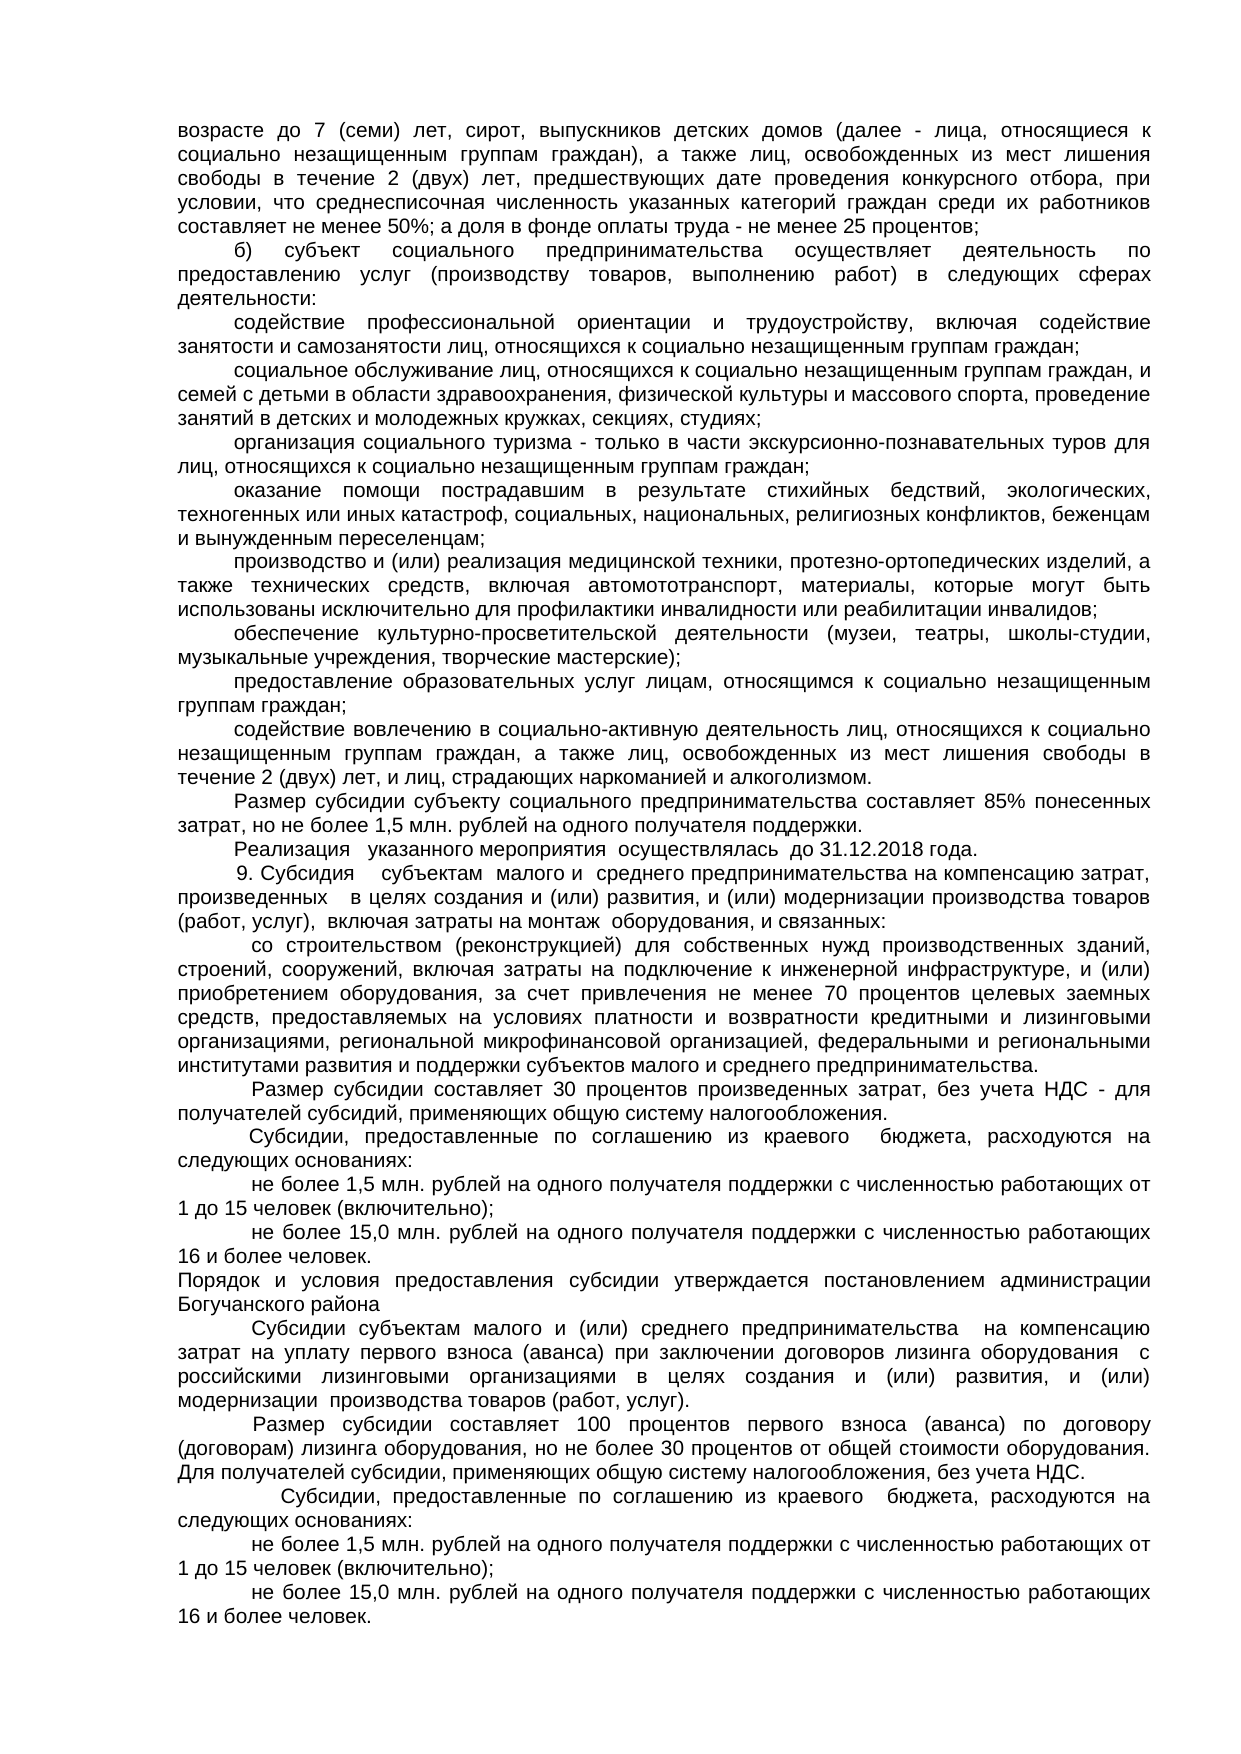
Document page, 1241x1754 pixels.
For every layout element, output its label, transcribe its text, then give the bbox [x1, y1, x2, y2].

text содействие профессиональной ориентации и трудоустройству, включая содействие занятости и самозанятости лиц, относящихся к социально незащищенным группам граждан; [177, 310, 1152, 358]
text не более 15,0 млн. рублей на одного получателя поддержки с численностью работающих 16 и более человек. [177, 1579, 1152, 1627]
text Субсидии, предоставленные по соглашению из краевого бюджета, расходуются на следующих основаниях: [177, 1124, 1152, 1172]
text Реализация указанного мероприятия осуществлялась до 31.12.2018 года. [177, 837, 1152, 861]
text не более 1,5 млн. рублей на одного получателя поддержки с численностью работающих от 1 до 15 человек (включительно); [177, 1532, 1152, 1579]
text обеспечение культурно-просветительской деятельности (музеи, театры, школы-студии, музыкальные учреждения, творческие мастерские); [177, 621, 1152, 669]
text производство и (или) реализация медицинской техники, протезно-ортопедических изделий, а также технических средств, включая автомототранспорт, материалы, которые могут быть использованы исключительно для профилактики инвалидности или реабилитации инвалидов; [177, 549, 1152, 621]
text организация социального туризма - только в части экскурсионно-познавательных туров для лиц, относящихся к социально незащищенным группам граждан; [177, 429, 1152, 477]
text оказание помощи пострадавшим в результате стихийных бедствий, экологических, техногенных или иных катастроф, социальных, национальных, религиозных конфликтов, беженцам и вынужденным переселенцам; [177, 477, 1152, 549]
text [177, 118, 1152, 238]
text не более 15,0 млн. рублей на одного получателя поддержки с численностью работающих 16 и более человек. [177, 1220, 1152, 1268]
text со строительством (реконструкцией) для собственных нужд производственных зданий, строений, сооружений, включая затраты на подключение к инженерной инфраструктуре, и (или) приобретением оборудования, за счет привлечения не менее 70 процентов целевых заемных средств, предоставляемых на условиях платности и возвратности кредитными и лизинговыми организациями, региональной микрофинансовой организацией, федеральными и региональными институтами развития и поддержки субъектов малого и среднего предпринимательства. [177, 933, 1152, 1076]
text не более 1,5 млн. рублей на одного получателя поддержки с численностью работающих от 1 до 15 человек (включительно); [177, 1172, 1152, 1220]
text б) субъект социального предпринимательства осуществляет деятельность по предоставлению услуг (производству товаров, выполнению работ) в следующих сферах деятельности: [177, 238, 1152, 310]
text Размер субсидии составляет 30 процентов произведенных затрат, без учета НДС - для получателей субсидий, применяющих общую систему налогообложения. [177, 1076, 1152, 1124]
text содействие вовлечению в социально-активную деятельность лиц, относящихся к социально незащищенным группам граждан, а также лиц, освобожденных из мест лишения свободы в течение 2 (двух) лет, и лиц, страдающих наркоманией и алкоголизмом. [177, 717, 1152, 789]
text Субсидии субъектам малого и (или) среднего предпринимательства на компенсацию затрат на уплату первого взноса (аванса) при заключении договоров лизинга оборудования с российскими лизинговыми организациями в целях создания и (или) развития, и (или) модернизации производства товаров (работ, услуг). [177, 1316, 1152, 1412]
text 9. Субсидия субъектам малого и среднего предпринимательства на компенсацию затрат, произведенных в целях создания и (или) развития, и (или) модернизации производства товаров (работ, услуг), включая затраты на монтаж оборудования, и связанных: [177, 861, 1152, 933]
text социальное обслуживание лиц, относящихся к социально незащищенным группам граждан, и семей с детьми в области здравоохранения, физической культуры и массового спорта, проведение занятий в детских и молодежных кружках, секциях, студиях; [177, 358, 1152, 429]
text предоставление образовательных услуг лицам, относящимся к социально незащищенным группам граждан; [177, 669, 1152, 717]
text Субсидии, предоставленные по соглашению из краевого бюджета, расходуются на следующих основаниях: [177, 1484, 1152, 1532]
text Размер субсидии субъекту социального предпринимательства составляет 85% понесенных затрат, но не более 1,5 млн. рублей на одного получателя поддержки. [177, 789, 1152, 837]
text Порядок и условия предоставления субсидии утверждается постановлением администрации Богучанского района [177, 1268, 1152, 1316]
